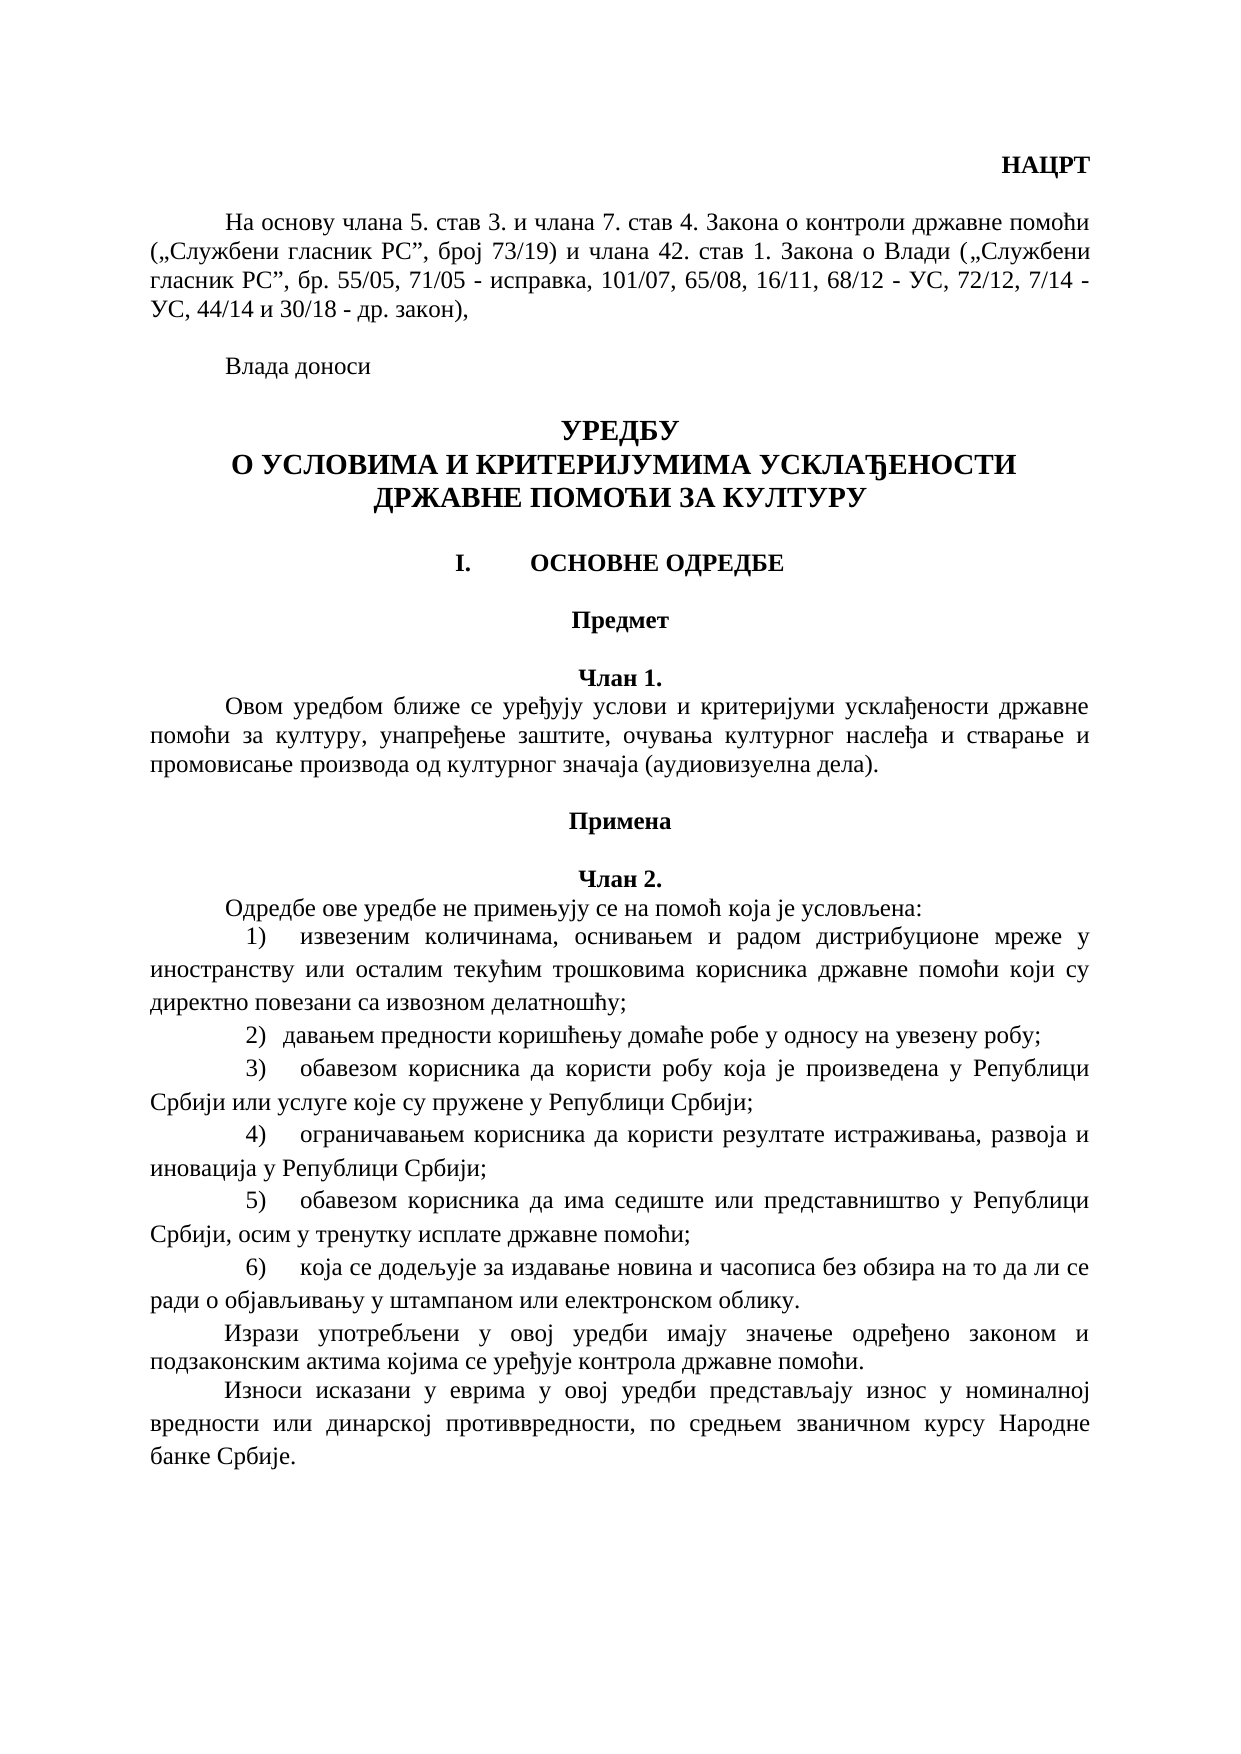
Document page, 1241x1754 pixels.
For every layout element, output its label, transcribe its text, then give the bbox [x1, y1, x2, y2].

text Овом уредбом ближе се уређују услови и критеријуми усклађености државне помоћи за културу, унапређење заштите, очувања културног наслеђа и стварање и промовисање производа од културног значаја (аудиовизуелна дела). [150, 691, 1090, 778]
text На основу члана 5. став 3. и члана 7. став 4. Закона о контроли државне помоћи („Службени гласник РС”, број 73/19) и члана 42. став 1. Закона о Влади („Службени гласник РС”, бр. 55/05, 71/05 - исправка, 101/07, 65/08, 16/11, 68/12 - УС, 72/12, 7/14 - УС, 44/14 и 30/18 - др. закон), [150, 207, 1090, 322]
text НАЦРТ [150, 150, 1090, 179]
text Влада доноси [150, 351, 1090, 380]
list ОСНОВНЕ ОДРЕДБЕ [149, 548, 1090, 576]
text Износи исказани у еврима у овој уредби представљају износ у номиналној вредности или динарској противвредности, по средњем званичном курсу Народне банке Србије. [150, 1375, 1090, 1470]
list која се додељује за издавање новина и часописа без обзира на то да ли се ради о објављивању у штампаном или електронском облику. [150, 1252, 1090, 1313]
text Одредбе ове уредбе не примењују се на помоћ која је условљена: [150, 893, 1090, 921]
text Члан 1. [150, 663, 1090, 691]
list обавезом корисника да има седиште или представништво у Републици Србији, осим у тренутку исплате државне помоћи; [150, 1186, 1090, 1247]
list обавезом корисника да користи робу која је произведена у Републици Србији или услуге које су пружене у Републици Србији; [150, 1053, 1090, 1115]
text Члан 2. [150, 864, 1090, 893]
list извезеним количинама, оснивањем и радом дистрибуционе мреже у иностранству или осталим текућим трошковима корисника државне помоћи који су директно повезани са извозном делатношћу; [150, 921, 1090, 1016]
list давањем предности коришћењу домаће робе у односу на увезену робу; [245, 1021, 1090, 1049]
list ограничавањем корисника да користи резултате истраживања, развоја и иновација у Републици Србији; [150, 1119, 1090, 1181]
text Предмет [150, 605, 1090, 634]
text Примена [150, 806, 1090, 835]
text УРЕДБУ [150, 413, 1090, 447]
text Изрази употребљени у овој уредби имају значење одређено законом и подзаконским актима којима се уређује контрола државне помоћи. [150, 1318, 1090, 1375]
text О УСЛОВИМА И КРИТЕРИЈУМИМА УСКЛАЂЕНОСТИ ДРЖАВНЕ ПОМОЋИ ЗА КУЛТУРУ [150, 447, 1090, 514]
